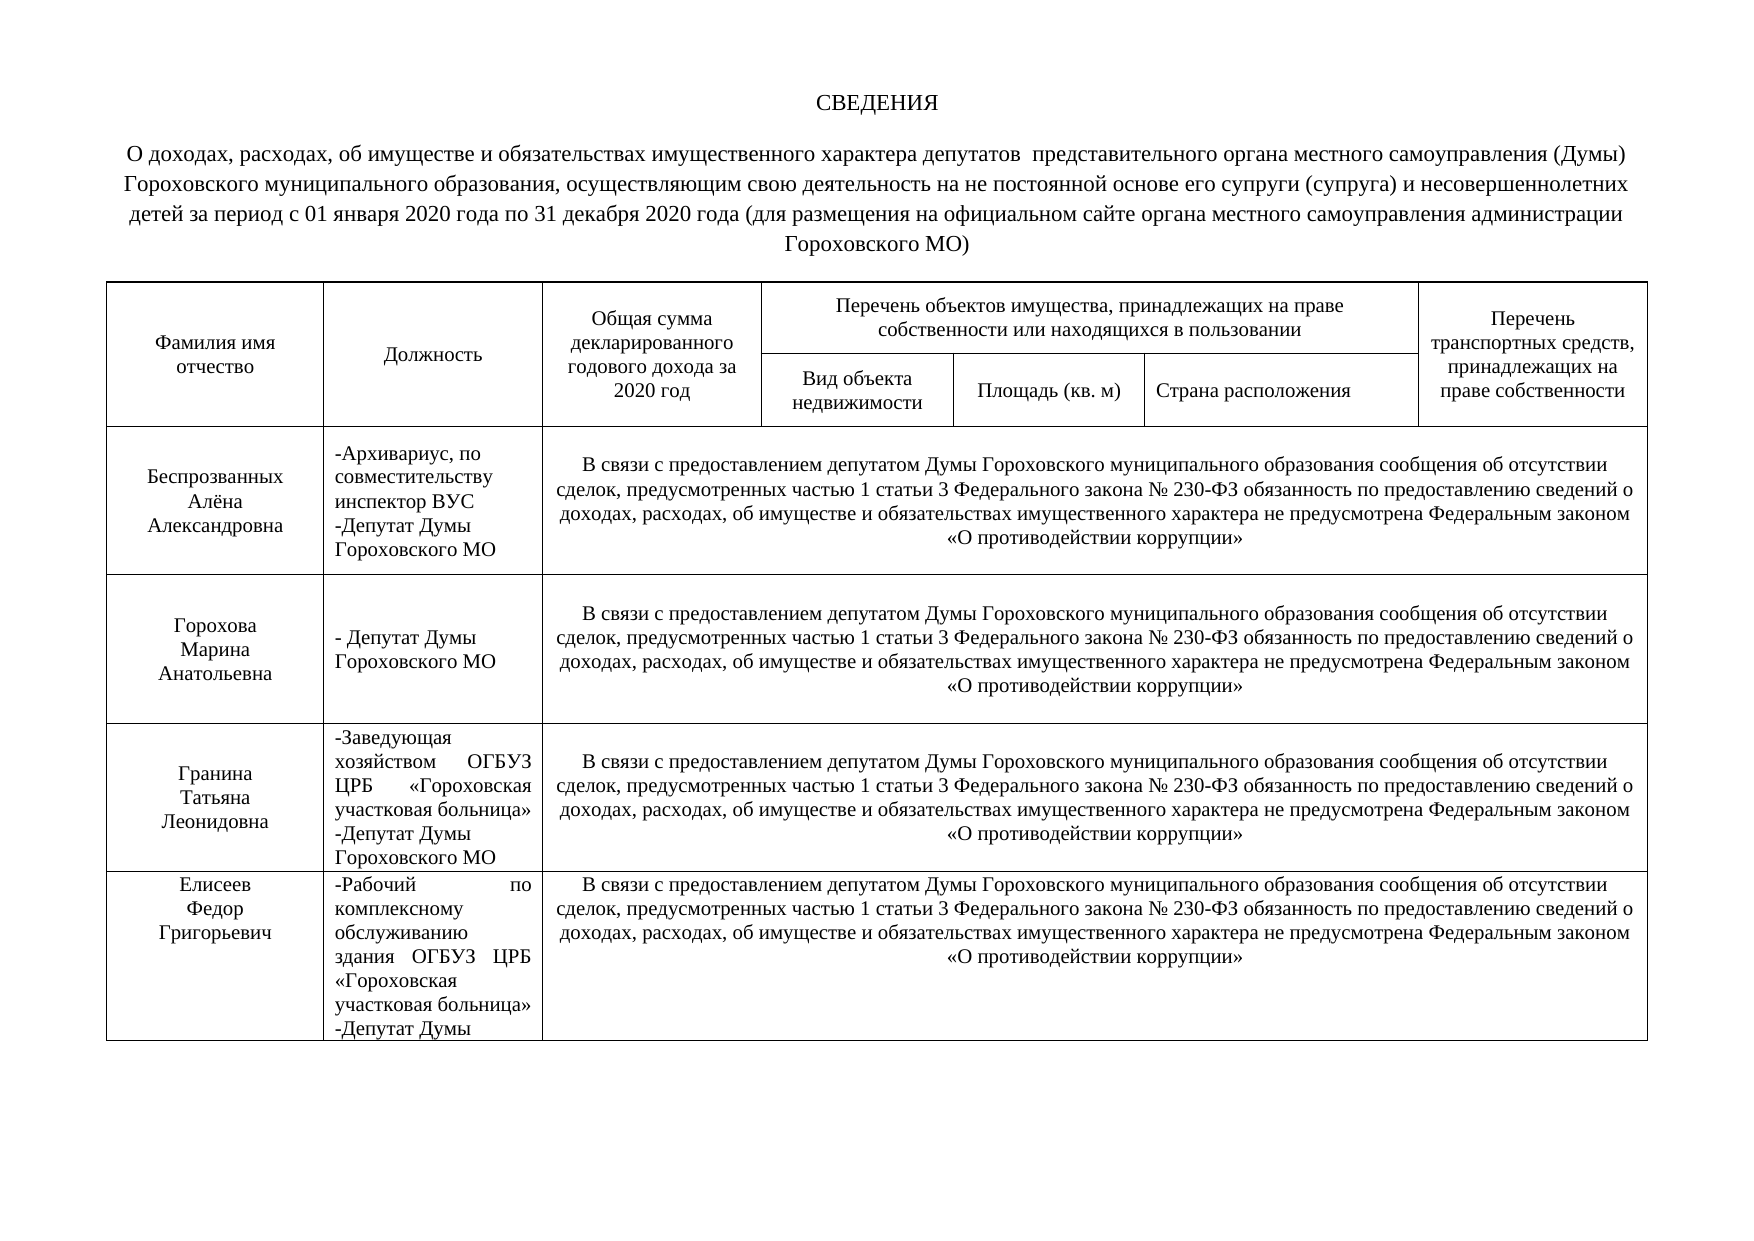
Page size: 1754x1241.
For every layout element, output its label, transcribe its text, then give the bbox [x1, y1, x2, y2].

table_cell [324, 872, 542, 1040]
table_cell Площадь (кв. м) [954, 354, 1144, 426]
table_cell -Архивариус, по совместительству инспектор ВУС -Депутат Думы Гороховского МО [324, 427, 542, 574]
table_cell Горохова Марина Анатольевна [107, 575, 323, 722]
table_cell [107, 872, 323, 1040]
table_header Должность [324, 283, 542, 426]
table_header Перечень транспортных средств, принадлежащих на праве собственности [1419, 283, 1647, 426]
table_cell - Депутат Думы Гороховского МО [324, 575, 542, 722]
table_header Перечень объектов имущества, принадлежащих на праве собственности или находящихся в пользовании [762, 283, 1418, 352]
text О доходах, расходах, об имуществе и обязательствах имущественного характера депутатов представительного органа местного самоуправления (Думы) Гороховского муниципального образования, осуществляющим свою деятельность на не постоянной основе его супруги (супруга) и несовершеннолетних детей за период с 01 января 2020 года по 31 декабря 2020 года (для размещения на официальном сайте органа местного самоуправления администрации Гороховского МО) [118, 140, 1636, 257]
table_header Общая сумма декларированного годового дохода за 2020 год [543, 283, 761, 426]
table_cell Страна расположения [1145, 354, 1418, 426]
table_cell -Заведующая хозяйством ОГБУЗ ЦРБ «Гороховская участковая больница» -Депутат Думы Гороховского МО [324, 724, 542, 871]
text СВЕДЕНИЯ [118, 89, 1636, 115]
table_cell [543, 872, 1647, 1040]
table_cell Вид объекта недвижимости [762, 354, 953, 426]
table_cell Гранина Татьяна Леонидовна [107, 724, 323, 871]
table_header Фамилия имя отчество [107, 283, 323, 426]
table_cell Беспрозванных Алёна Александровна [107, 427, 323, 574]
